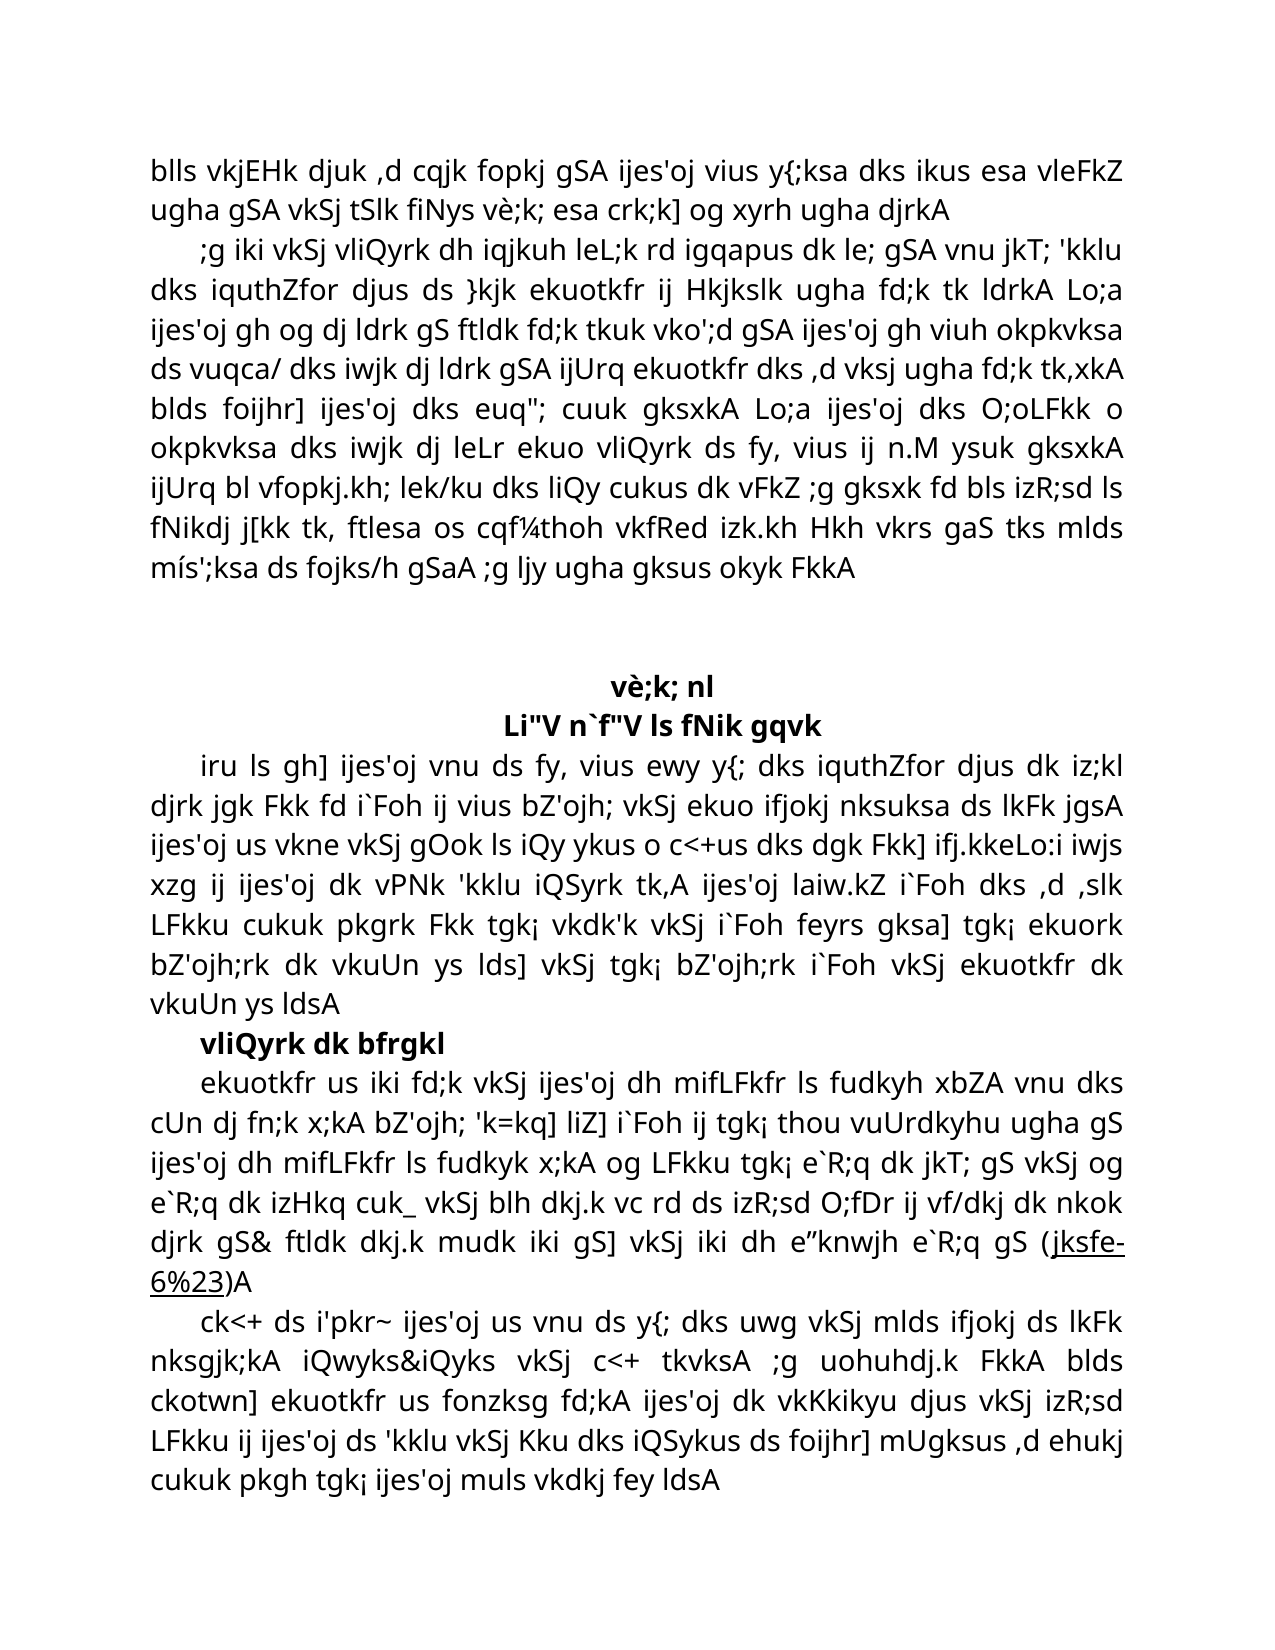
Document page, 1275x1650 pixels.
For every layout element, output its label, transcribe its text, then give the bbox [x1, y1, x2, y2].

text ;g iki vkSj vliQyrk dh iqjkuh leL;k rd igqapus dk le; gSA vnu jkT; 'kklu dks iquthZfor djus ds }kjk ekuotkfr ij Hkjkslk ugha fd;k tk ldrkA Lo;a ijes'oj gh og dj ldrk gS ftldk fd;k tkuk vko';d gSA ijes'oj gh viuh okpkvksa ds vuqca/ dks iwjk dj ldrk gSA ijUrq ekuotkfr dks ,d vksj ugha fd;k tk,xkA blds foijhr] ijes'oj dks euq"; cuuk gksxkA Lo;a ijes'oj dks O;oLFkk o okpkvksa dks iwjk dj leLr ekuo vliQyrk ds fy, vius ij n.M ysuk gksxkA ijUrq bl vfopkj.kh; lek/ku dks liQy cukus dk vFkZ ;g gksxk fd bls izR;sd ls fNikdj j[kk tk, ftlesa os cqf¼thoh vkfRed izk.kh Hkh vkrs gaS tks mlds mís';ksa ds fojks/h gSaA ;g ljy ugha gksus okyk FkkA [150, 229, 1125, 587]
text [150, 150, 1125, 229]
text iru ls gh] ijes'oj vnu ds fy, vius ewy y{; dks iquthZfor djus dk iz;kl djrk jgk Fkk fd i`Foh ij vius bZ'ojh; vkSj ekuo ifjokj nksuksa ds lkFk jgsA ijes'oj us vkne vkSj gOok ls iQy ykus o c<+us dks dgk Fkk] ifj.kkeLo:i iwjs xzg ij ijes'oj dk vPNk 'kklu iQSyrk tk,A ijes'oj laiw.kZ i`Foh dks ,d ,slk LFkku cukuk pkgrk Fkk tgk¡ vkdk'k vkSj i`Foh feyrs gksa] tgk¡ ekuork bZ'ojh;rk dk vkuUn ys lds] vkSj tgk¡ bZ'ojh;rk i`Foh vkSj ekuotkfr dk vkuUn ys ldsA [150, 745, 1125, 1023]
text vè;k; nl [150, 666, 1125, 706]
text ekuotkfr us iki fd;k vkSj ijes'oj dh mifLFkfr ls fudkyh xbZA vnu dks cUn dj fn;k x;kA bZ'ojh; 'k=kq] liZ] i`Foh ij tgk¡ thou vuUrdkyhu ugha gS ijes'oj dh mifLFkfr ls fudkyk x;kA og LFkku tgk¡ e`R;q dk jkT; gS vkSj og e`R;q dk izHkq cuk_ vkSj blh dkj.k vc rd ds izR;sd O;fDr ij vf/dkj dk nkok djrk gS& ftldk dkj.k mudk iki gS] vkSj iki dh e”knwjh e`R;q gS (jksfe- 6%23)A [150, 1063, 1125, 1301]
text Li"V n`f"V ls fNik gqvk [150, 706, 1125, 745]
text vliQyrk dk bfrgkl [150, 1023, 1125, 1063]
text ck<+ ds i'pkr~ ijes'oj us vnu ds y{; dks uwg vkSj mlds ifjokj ds lkFk nksgjk;kA iQwyks&iQyks vkSj c<+ tkvksA ;g uohuhdj.k FkkA blds ckotwn] ekuotkfr us fonzksg fd;kA ijes'oj dk vkKkikyu djus vkSj izR;sd LFkku ij ijes'oj ds 'kklu vkSj Kku dks iQSykus ds foijhr] mUgksus ,d ehukj cukuk pkgh tgk¡ ijes'oj muls vkdkj fey ldsA [150, 1301, 1125, 1499]
